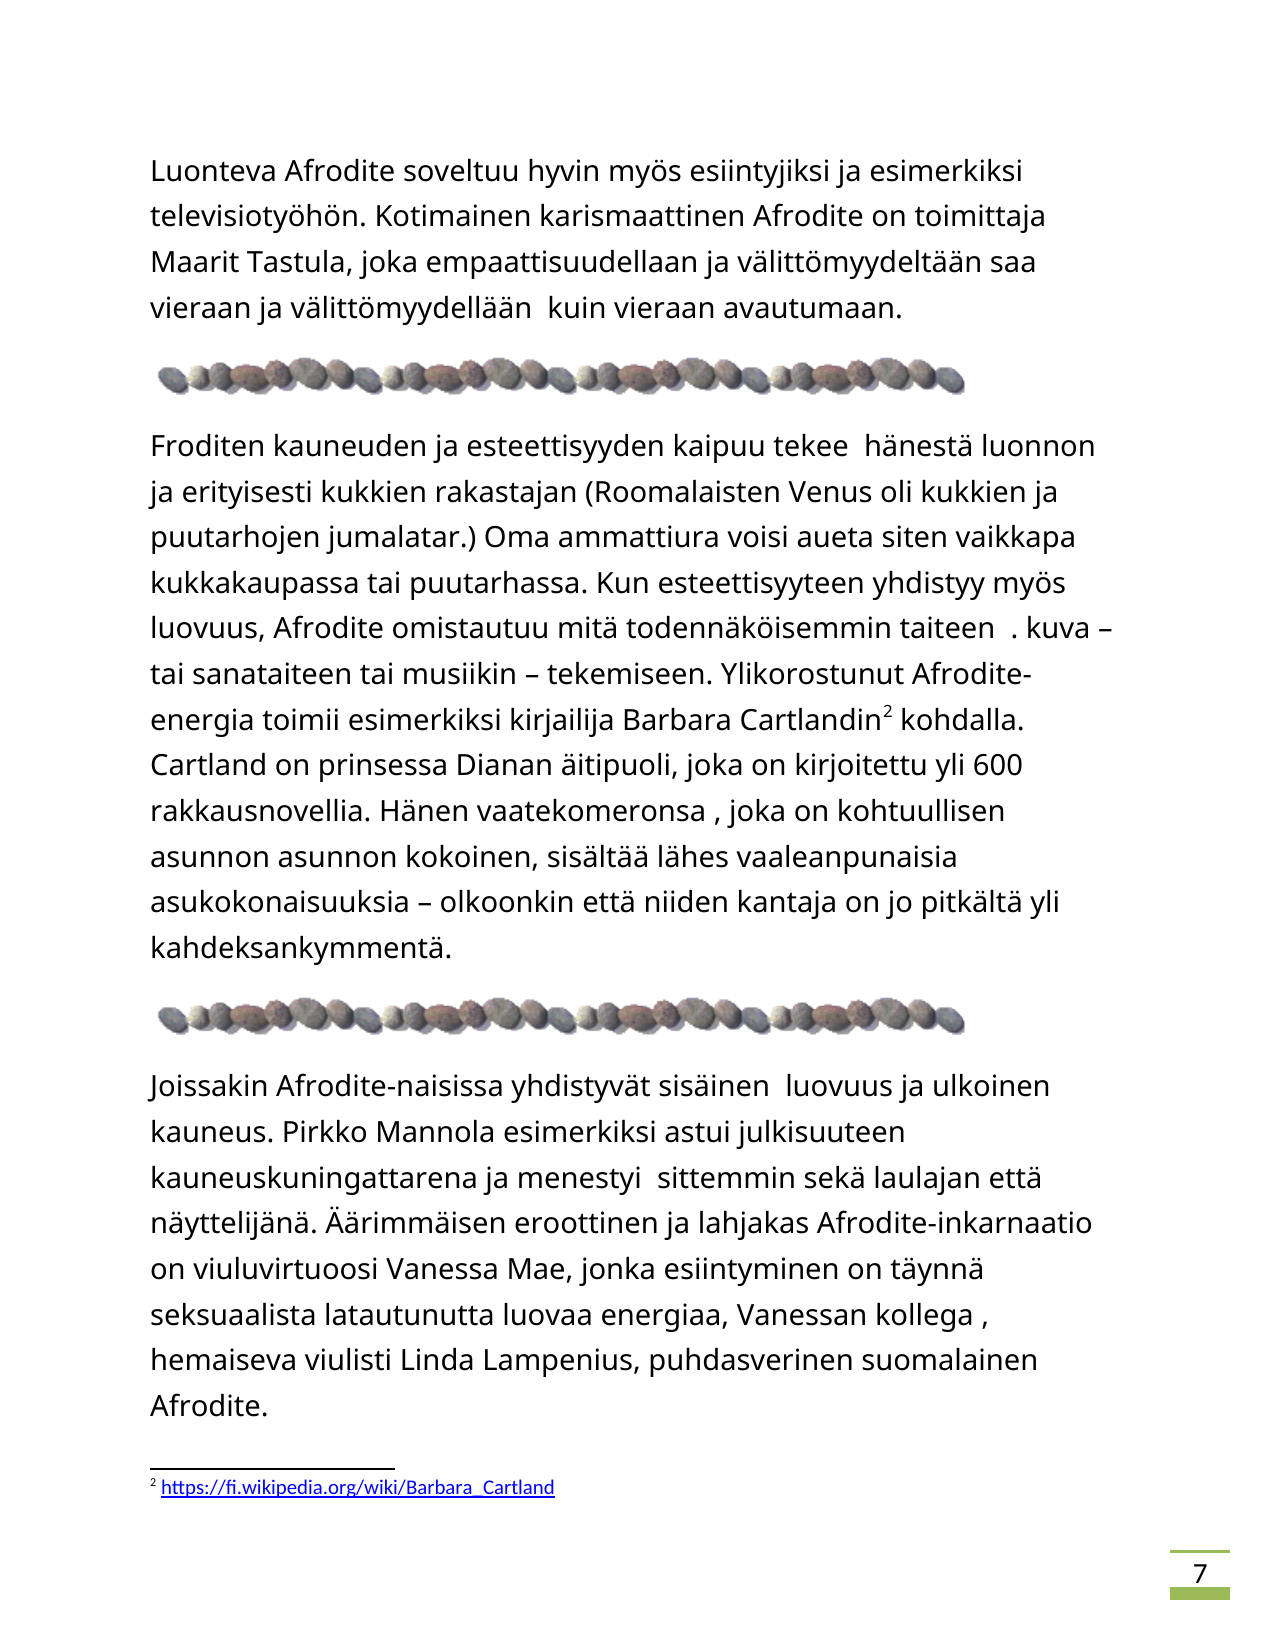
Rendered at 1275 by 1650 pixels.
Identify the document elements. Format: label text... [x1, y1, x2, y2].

text Luonteva Afrodite soveltuu hyvin myös esiintyjiksi ja esimerkiksi televisiotyöhön. Kotimainen karismaattinen Afrodite on toimittaja Maarit Tastula, joka empaattisuudellaan ja välittömyydeltään saa vieraan ja välittömyydellään kuin vieraan avautumaan. [150, 150, 1125, 327]
picture [150, 353, 976, 401]
text Froditen kauneuden ja esteettisyyden kaipuu tekee hänestä luonnon ja erityisesti kukkien rakastajan (Roomalaisten Venus oli kukkien ja puutarhojen jumalatar.) Oma ammattiura voisi aueta siten vaikkapa kukkakaupassa tai puutarhassa. Kun esteettisyyteen yhdistyy myös luovuus, Afrodite omistautuu mitä todennäköisemmin taiteen . kuva – tai sanataiteen tai musiikin – tekemiseen. Ylikorostunut Afrodite-energia toimii esimerkiksi kirjailija Barbara Cartlandin kohdalla. Cartland on prinsessa Dianan äitipuoli, joka on kirjoitettu yli 600 rakkausnovellia. Hänen vaatekomeronsa , joka on kohtuullisen asunnon asunnon kokoinen, sisältää lähes vaaleanpunaisia asukokonaisuuksia – olkoonkin että niiden kantaja on jo pitkältä yli kahdeksankymmentä. [150, 425, 1125, 967]
picture [150, 993, 976, 1041]
text Joissakin Afrodite-naisissa yhdistyvät sisäinen luovuus ja ulkoinen kauneus. Pirkko Mannola esimerkiksi astui julkisuuteen kauneuskuningattarena ja menestyi sittemmin sekä laulajan että näyttelijänä. Äärimmäisen eroottinen ja lahjakas Afrodite-inkarnaatio on viuluvirtuoosi Vanessa Mae, jonka esiintyminen on täynnä seksuaalista latautunutta luovaa energiaa, Vanessan kollega , hemaiseva viulisti Linda Lampenius, puhdasverinen suomalainen Afrodite. [150, 1066, 1125, 1425]
